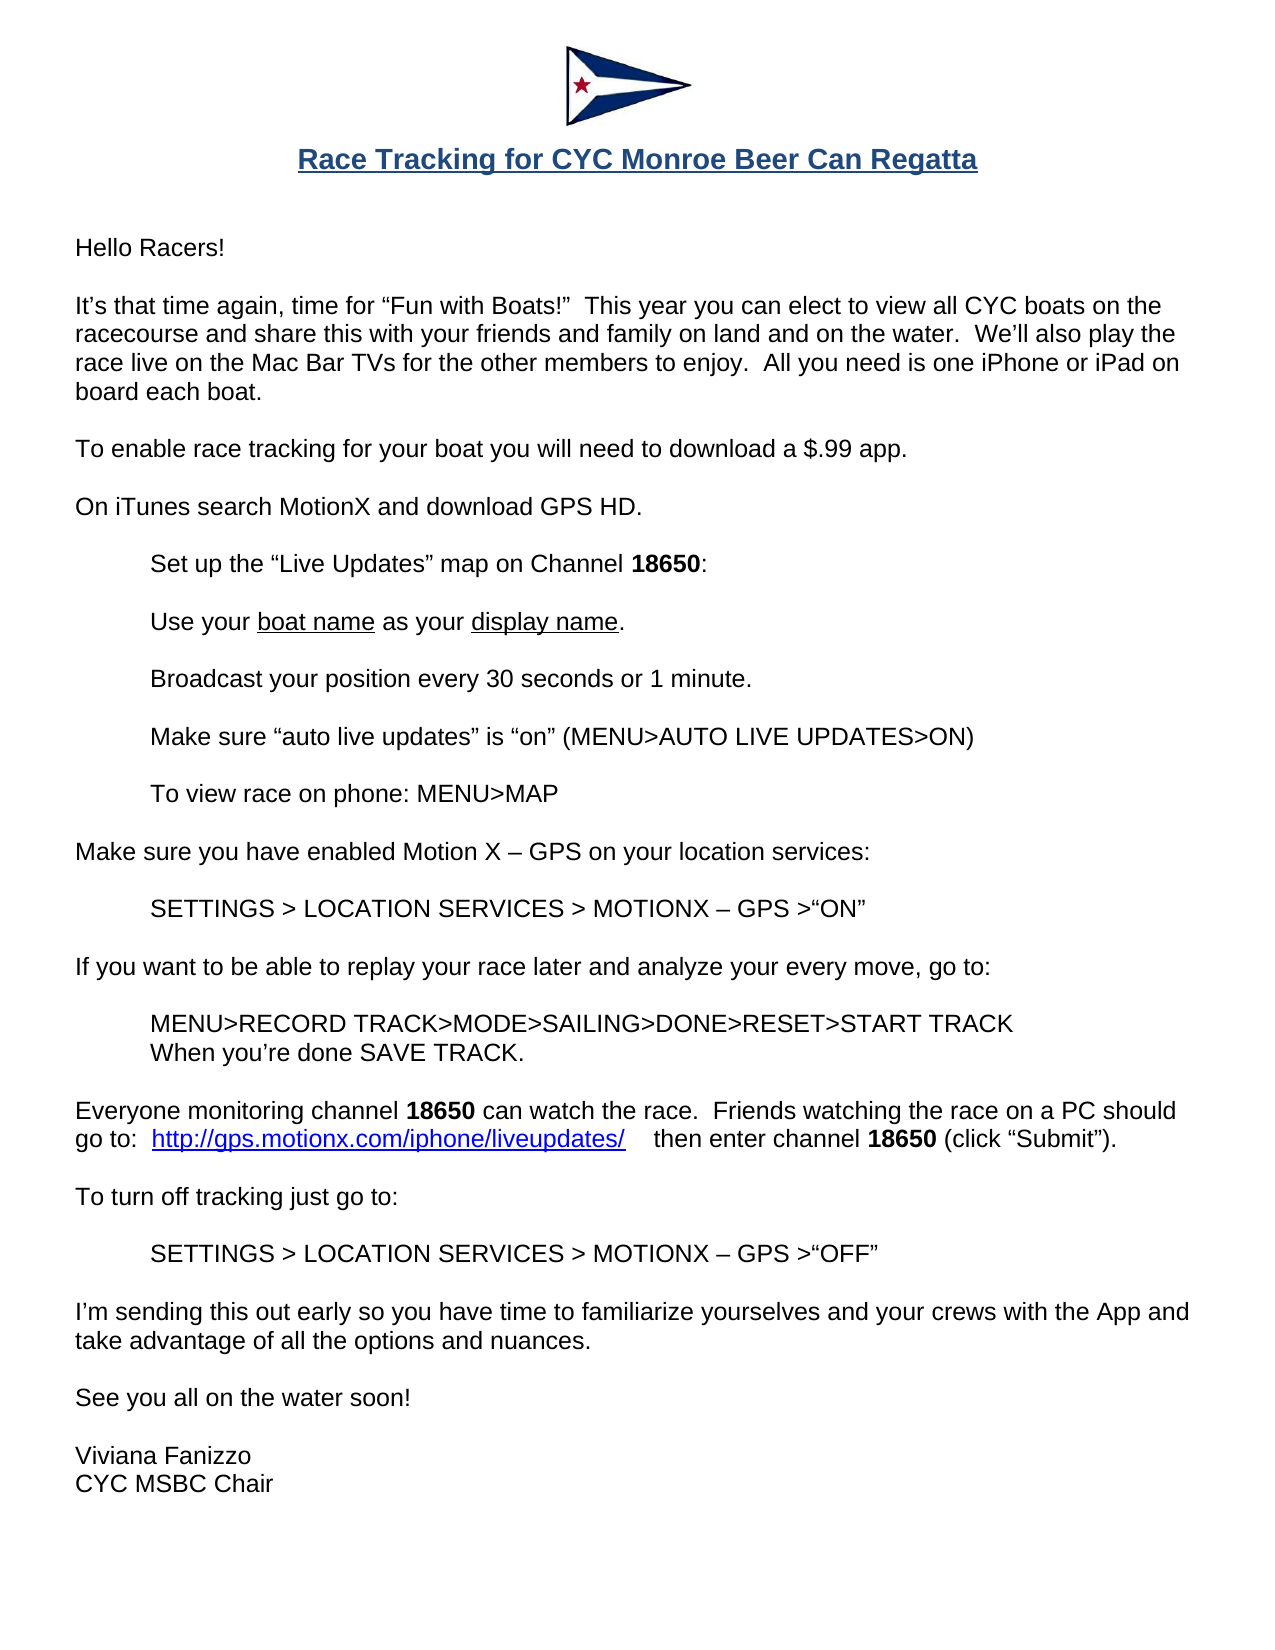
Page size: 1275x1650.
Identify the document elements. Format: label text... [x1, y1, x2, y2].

picture [556, 36, 699, 133]
text To turn off tracking just go to: [75, 1182, 1200, 1211]
text On iTunes search MotionX and download GPS HD. [75, 492, 1200, 521]
text Make sure you have enabled Motion X – GPS on your location services: [75, 837, 1200, 866]
text To enable race tracking for your boat you will need to download a $.99 app. [75, 434, 1200, 463]
text Set up the “Live Updates” map on Channel 18650: [75, 549, 1200, 578]
text See you all on the water soon! [75, 1383, 1200, 1412]
text Make sure “auto live updates” is “on” (MENU>AUTO LIVE UPDATES>ON) [75, 722, 1200, 751]
text Hello Racers! [75, 233, 1200, 262]
text Viviana Fanizzo [75, 1441, 1200, 1469]
text SETTINGS > LOCATION SERVICES > MOTIONX – GPS >“ON” [75, 894, 1200, 923]
text Everyone monitoring channel 18650 can watch the race. Friends watching the race on a PC should go to: http://gps.motionx.com/iphone/liveupdates/ then enter channel 18650 (click “Submit”). [75, 1096, 1200, 1153]
text MENU>RECORD TRACK>MODE>SAILING>DONE>RESET>START TRACK [75, 1009, 1200, 1038]
text CYC MSBC Chair [75, 1469, 1200, 1498]
text I’m sending this out early so you have time to familiarize yourselves and your crews with the App and take advantage of all the options and nuances. [75, 1297, 1200, 1354]
text To view race on phone: MENU>MAP [75, 779, 1200, 808]
text SETTINGS > LOCATION SERVICES > MOTIONX – GPS >“OFF” [75, 1239, 1200, 1268]
text When you’re done SAVE TRACK. [75, 1038, 1200, 1067]
text Use your boat name as your display name. [75, 607, 1200, 636]
text Race Tracking for CYC Monroe Beer Can Regatta [75, 142, 1200, 176]
text Broadcast your position every 30 seconds or 1 minute. [75, 664, 1200, 693]
text If you want to be able to replay your race later and analyze your every move, go to: [75, 952, 1200, 981]
text It’s that time again, time for “Fun with Boats!” This year you can elect to view all CYC boats on the racecourse and share this with your friends and family on land and on the water. We’ll also play the race live on the Mac Bar TVs for the other members to enjoy. All you need is one iPhone or iPad on board each boat. [75, 291, 1200, 406]
